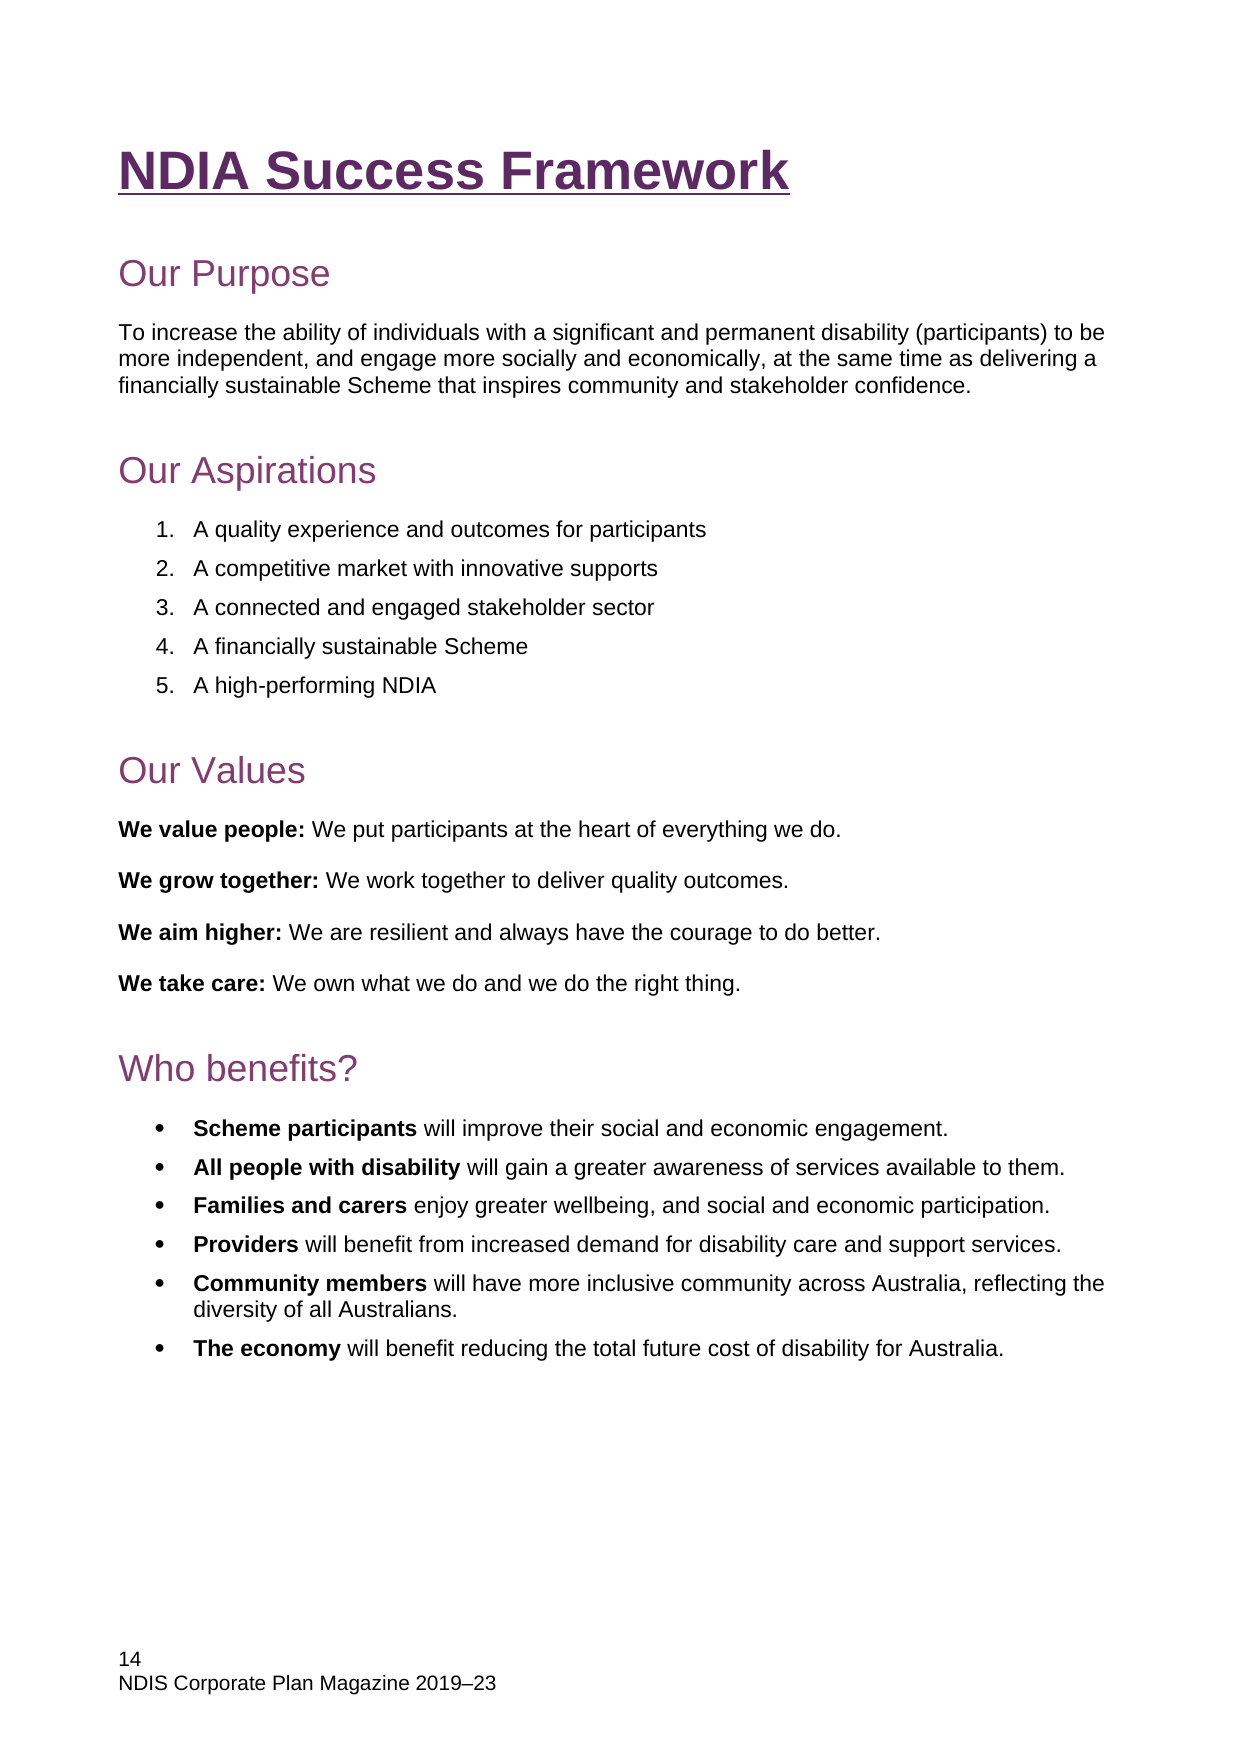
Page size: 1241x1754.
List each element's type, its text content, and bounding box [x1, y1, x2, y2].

text We take care: We own what we do and we do the right thing. [118, 970, 1122, 997]
subtitle Who benefits? [118, 1047, 1122, 1090]
subtitle NDIA Success Framework [118, 139, 1122, 201]
text To increase the ability of individuals with a significant and permanent disability (participants) to be more independent, and engage more socially and economically, at the same time as delivering a financially sustainable Scheme that inspires community and stakeholder confidence. [118, 319, 1122, 398]
list A high-performing NDIA [156, 672, 1122, 698]
subtitle Our Values [118, 748, 1122, 791]
list A financially sustainable Scheme [156, 633, 1122, 659]
list The economy will benefit reducing the total future cost of disability for Australia. [156, 1335, 1122, 1362]
list A quality experience and outcomes for participants [156, 516, 1122, 543]
list Scheme participants will improve their social and economic engagement. [156, 1115, 1122, 1141]
list A connected and engaged stakeholder sector [156, 594, 1122, 620]
subtitle Our Purpose [118, 251, 1122, 294]
text We value people: We put participants at the heart of everything we do. [118, 816, 1122, 842]
list Providers will benefit from increased demand for disability care and support services. [156, 1231, 1122, 1258]
text We grow together: We work together to deliver quality outcomes. [118, 867, 1122, 894]
subtitle Our Aspirations [118, 448, 1122, 491]
text We aim higher: We are resilient and always have the courage to do better. [118, 919, 1122, 945]
list Families and carers enjoy greater wellbeing, and social and economic participation. [156, 1192, 1122, 1219]
list Community members will have more inclusive community across Australia, reflecting the diversity of all Australians. [156, 1270, 1122, 1323]
list A competitive market with innovative supports [156, 555, 1122, 581]
list All people with disability will gain a greater awareness of services available to them. [156, 1153, 1122, 1180]
